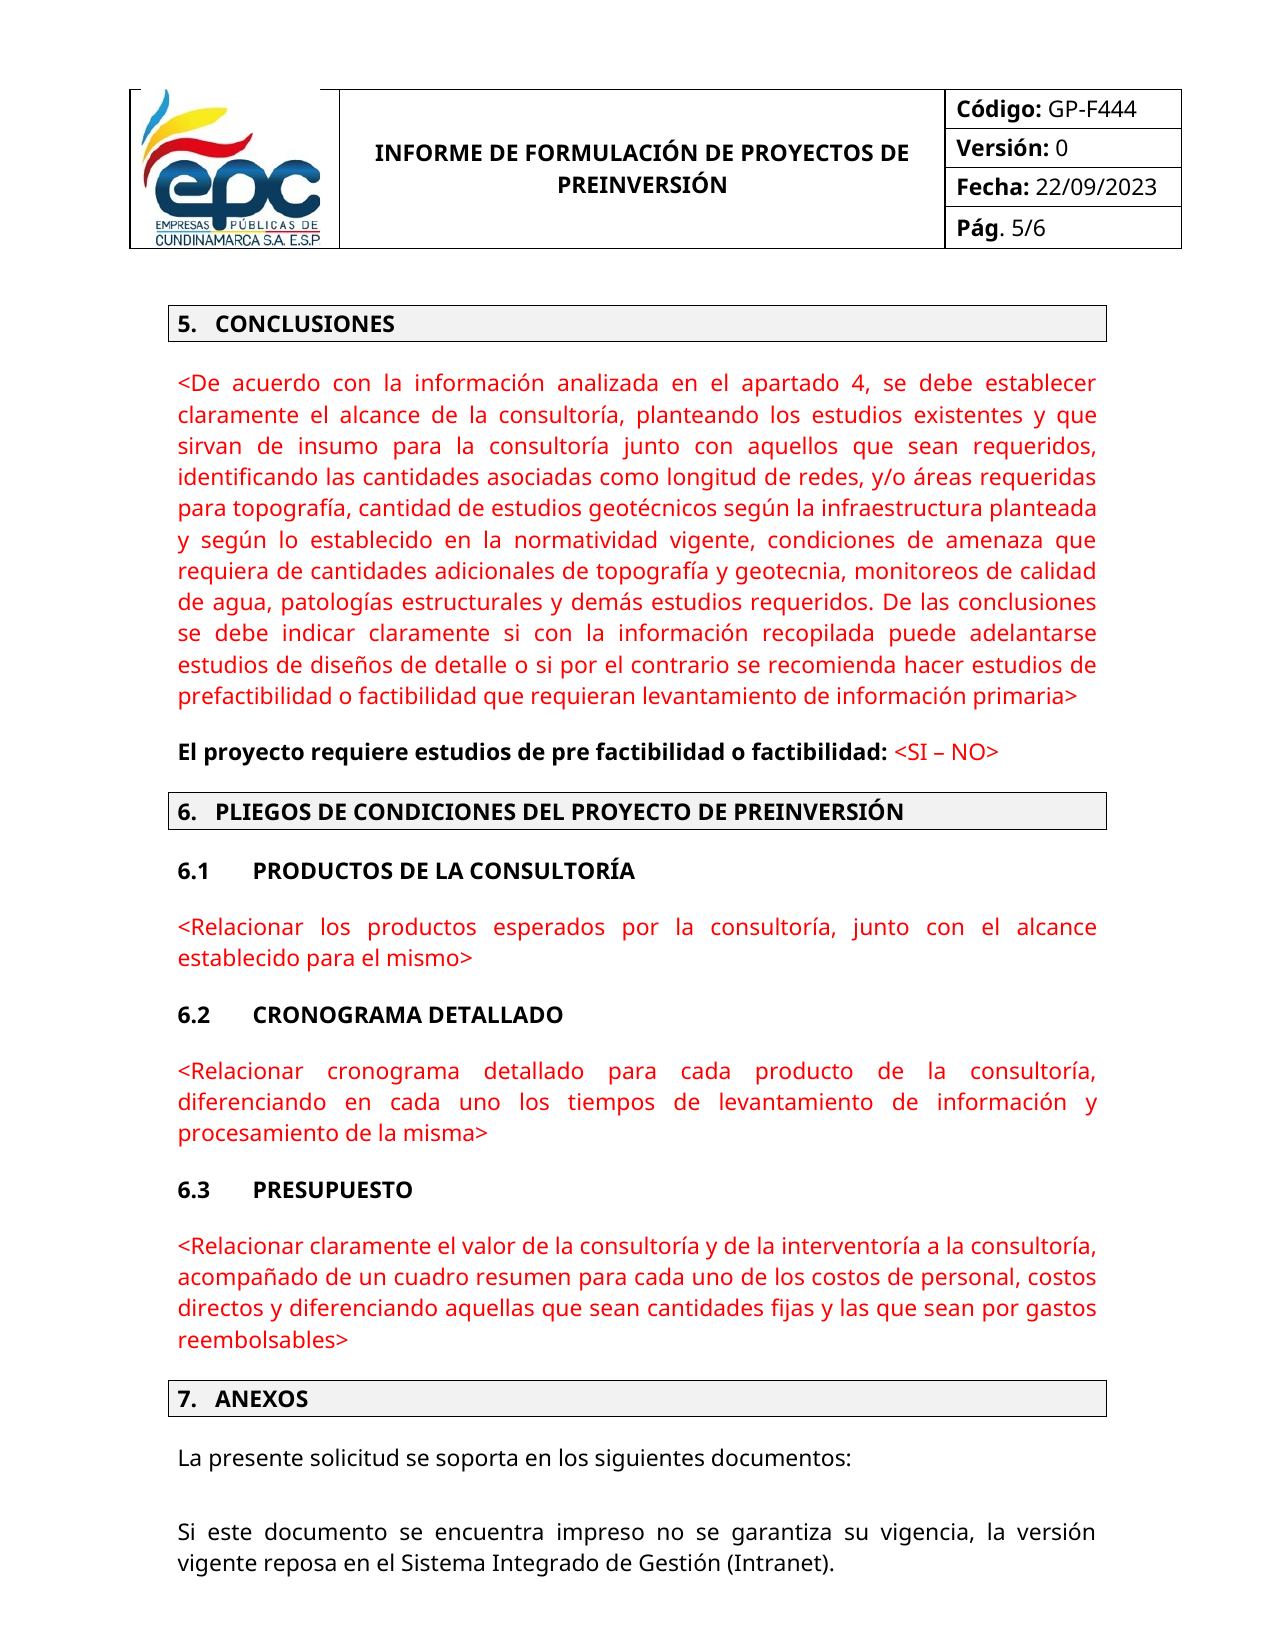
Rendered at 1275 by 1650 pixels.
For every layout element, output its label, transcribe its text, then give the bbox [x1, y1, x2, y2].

subtitle PRESUPUESTO [177, 1173, 1098, 1205]
subtitle CONCLUSIONES [169, 306, 1106, 341]
text La presente solicitud se soporta en los siguientes documentos: [177, 1442, 1098, 1473]
subtitle CRONOGRAMA DETALLADO [177, 998, 1098, 1030]
picture [141, 89, 321, 248]
text <Relacionar los productos esperados por la consultoría, junto con el alcance establecido para el mismo> [177, 911, 1098, 973]
text El proyecto requiere estudios de pre factibilidad o factibilidad: <SI – NO> [177, 736, 1098, 767]
text <Relacionar claramente el valor de la consultoría y de la interventoría a la consultoría, acompañado de un cuadro resumen para cada uno de los costos de personal, costos directos y diferenciando aquellas que sean cantidades fijas y las que sean por gastos reembolsables> [177, 1230, 1098, 1355]
subtitle ANEXOS [169, 1381, 1106, 1416]
text <De acuerdo con la información analizada en el apartado 4, se debe establecer claramente el alcance de la consultoría, planteando los estudios existentes y que sirvan de insumo para la consultoría junto con aquellos que sean requeridos, identificando las cantidades asociadas como longitud de redes, y/o áreas requeridas para topografía, cantidad de estudios geotécnicos según la infraestructura planteada y según lo establecido en la normatividad vigente, condiciones de amenaza que requiera de cantidades adicionales de topografía y geotecnia, monitoreos de calidad de agua, patologías estructurales y demás estudios requeridos. De las conclusiones se debe indicar claramente si con la información recopilada puede adelantarse estudios de diseños de detalle o si por el contrario se recomienda hacer estudios de prefactibilidad o factibilidad que requieran levantamiento de información primaria> [177, 367, 1098, 711]
subtitle PRODUCTOS DE LA CONSULTORÍA [177, 855, 1098, 886]
subtitle PLIEGOS DE CONDICIONES DEL PROYECTO DE PREINVERSIÓN [169, 793, 1106, 829]
text <Relacionar cronograma detallado para cada producto de la consultoría, diferenciando en cada uno los tiempos de levantamiento de información y procesamiento de la misma> [177, 1055, 1098, 1148]
